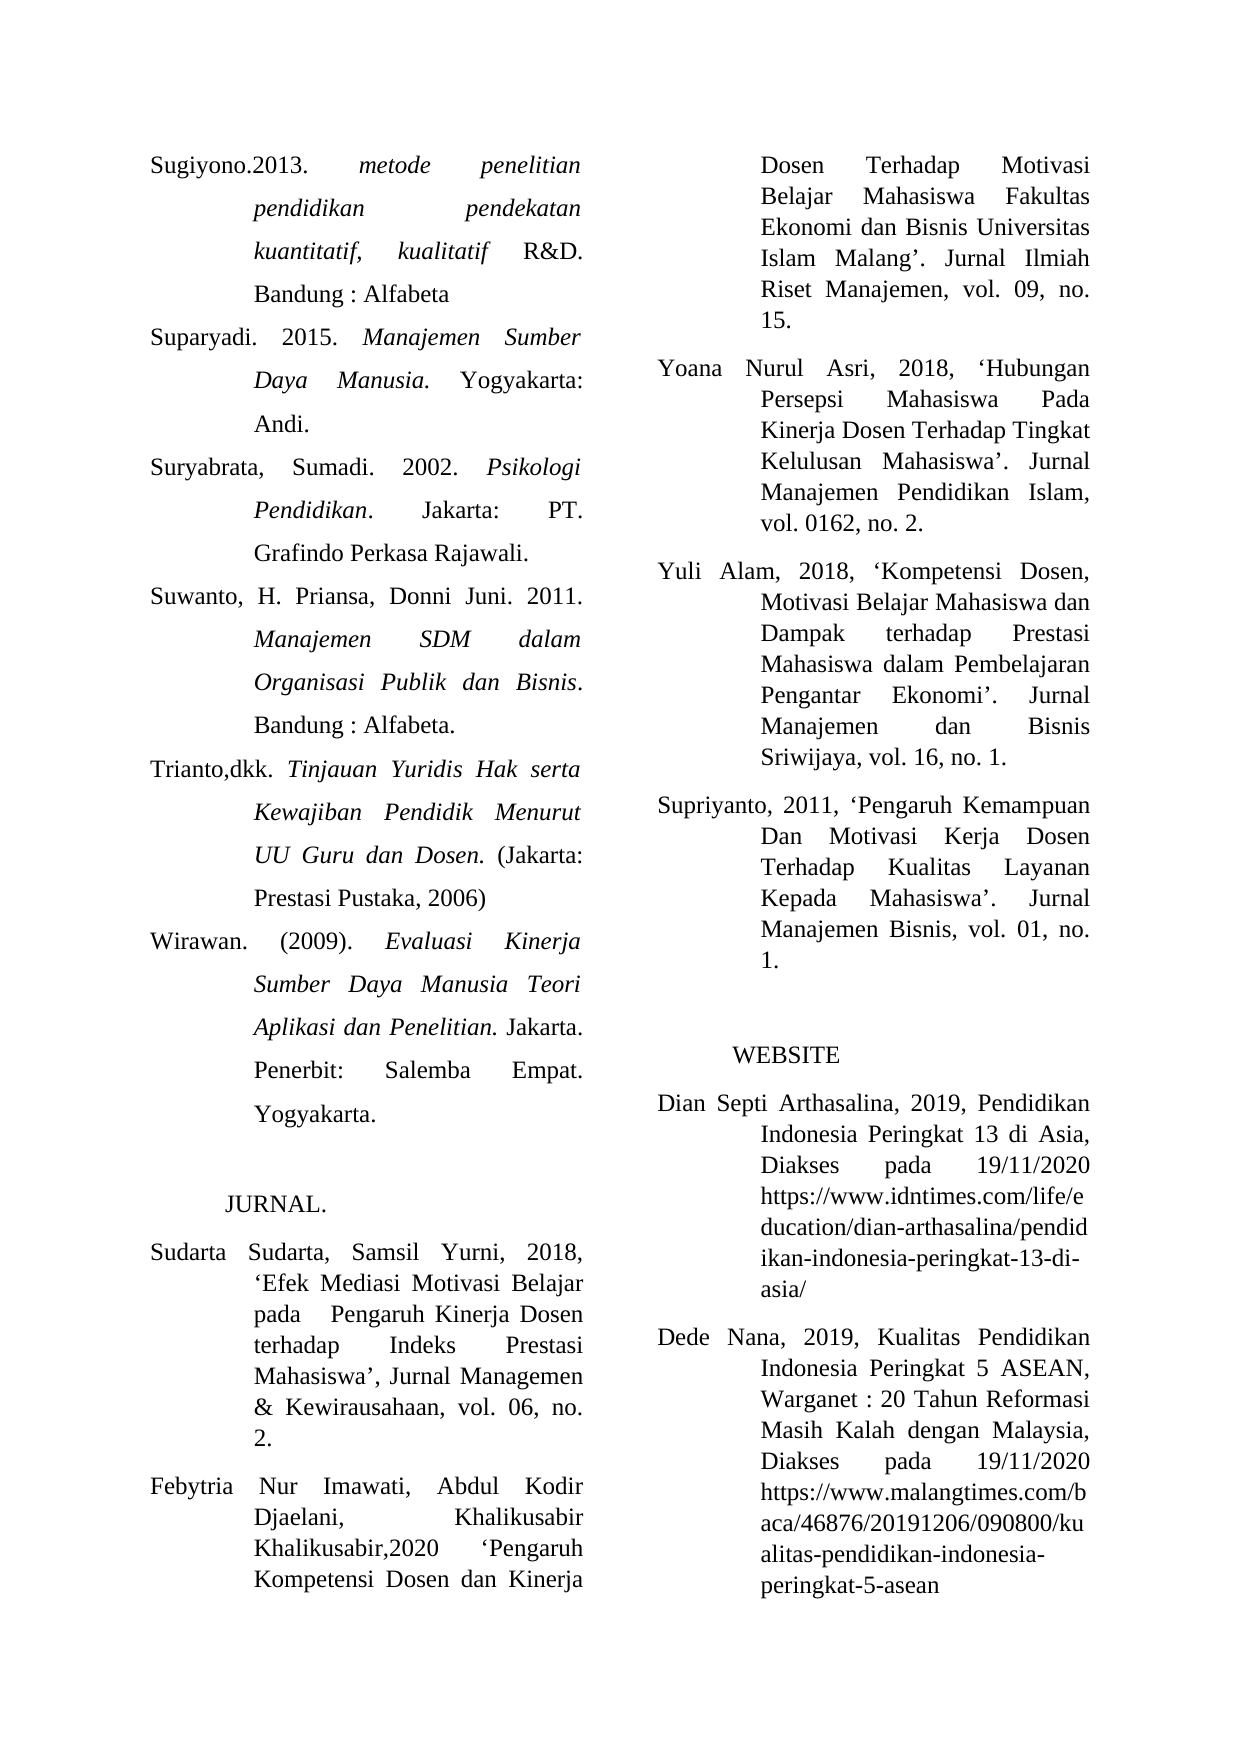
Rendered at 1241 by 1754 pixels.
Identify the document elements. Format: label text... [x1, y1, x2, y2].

text Sugiyono.2013. metode penelitian pendidikan pendekatan kuantitatif, kualitatif R&D. Bandung : Alfabeta [150, 150, 583, 308]
text Dian Septi Arthasalina, 2019, Pendidikan Indonesia Peringkat 13 di Asia, Diakses pada 19/11/2020 https://www.idntimes.com/life/education/dian-arthasalina/pendidikan-indonesia-peringkat-13-di-asia/ [657, 1088, 1090, 1303]
text JURNAL. [150, 1189, 583, 1218]
text Febytria Nur Imawati, Abdul Kodir Djaelani, Khalikusabir Khalikusabir,2020 ‘Pengaruh Kompetensi Dosen dan Kinerja Dosen Terhadap Motivasi Belajar Mahasiswa Fakultas Ekonomi dan Bisnis Universitas Islam Malang’. Jurnal Ilmiah Riset Manajemen, vol. 09, no. 15. [657, 150, 1090, 334]
text Yuli Alam, 2018, ‘Kompetensi Dosen, Motivasi Belajar Mahasiswa dan Dampak terhadap Prestasi Mahasiswa dalam Pembelajaran Pengantar Ekonomi’. Jurnal Manajemen dan Bisnis Sriwijaya, vol. 16, no. 1. [657, 556, 1090, 771]
text Dede Nana, 2019, Kualitas Pendidikan Indonesia Peringkat 5 ASEAN, Warganet : 20 Tahun Reformasi Masih Kalah dengan Malaysia, Diakses pada 19/11/2020 https://www.malangtimes.com/baca/46876/20191206/090800/kualitas-pendidikan-indonesia-peringkat-5-asean [657, 1322, 1090, 1599]
text Wirawan. (2009). Evaluasi Kinerja Sumber Daya Manusia Teori Aplikasi dan Penelitian. Jakarta. Penerbit: Salemba Empat. Yogyakarta. [150, 926, 583, 1127]
text Trianto,dkk. Tinjauan Yuridis Hak serta Kewajiban Pendidik Menurut UU Guru dan Dosen. (Jakarta: Prestasi Pustaka, 2006) [150, 754, 583, 912]
text WEBSITE [657, 1040, 1090, 1069]
text Suparyadi. 2015. Manajemen Sumber Daya Manusia. Yogyakarta: Andi. [150, 322, 583, 437]
text Yoana Nurul Asri, 2018, ‘Hubungan Persepsi Mahasiswa Pada Kinerja Dosen Terhadap Tingkat Kelulusan Mahasiswa’. Jurnal Manajemen Pendidikan Islam, vol. 0162, no. 2. [657, 353, 1090, 537]
text Suwanto, H. Priansa, Donni Juni. 2011. Manajemen SDM dalam Organisasi Publik dan Bisnis. Bandung : Alfabeta. [150, 581, 583, 739]
text Sudarta Sudarta, Samsil Yurni, 2018, ‘Efek Mediasi Motivasi Belajar pada Pengaruh Kinerja Dosen terhadap Indeks Prestasi Mahasiswa’, Jurnal Managemen & Kewirausahaan, vol. 06, no. 2. [150, 1237, 583, 1452]
text Febytria Nur Imawati, Abdul Kodir Djaelani, Khalikusabir Khalikusabir,2020 ‘Pengaruh Kompetensi Dosen dan Kinerja Dosen Terhadap Motivasi Belajar Mahasiswa Fakultas Ekonomi dan Bisnis Universitas Islam Malang’. Jurnal Ilmiah Riset Manajemen, vol. 09, no. 15. [150, 1471, 583, 1593]
text Supriyanto, 2011, ‘Pengaruh Kemampuan Dan Motivasi Kerja Dosen Terhadap Kualitas Layanan Kepada Mahasiswa’. Jurnal Manajemen Bisnis, vol. 01, no. 1. [657, 790, 1090, 974]
text Suryabrata, Sumadi. 2002. Psikologi Pendidikan. Jakarta: PT. Grafindo Perkasa Rajawali. [150, 452, 583, 567]
